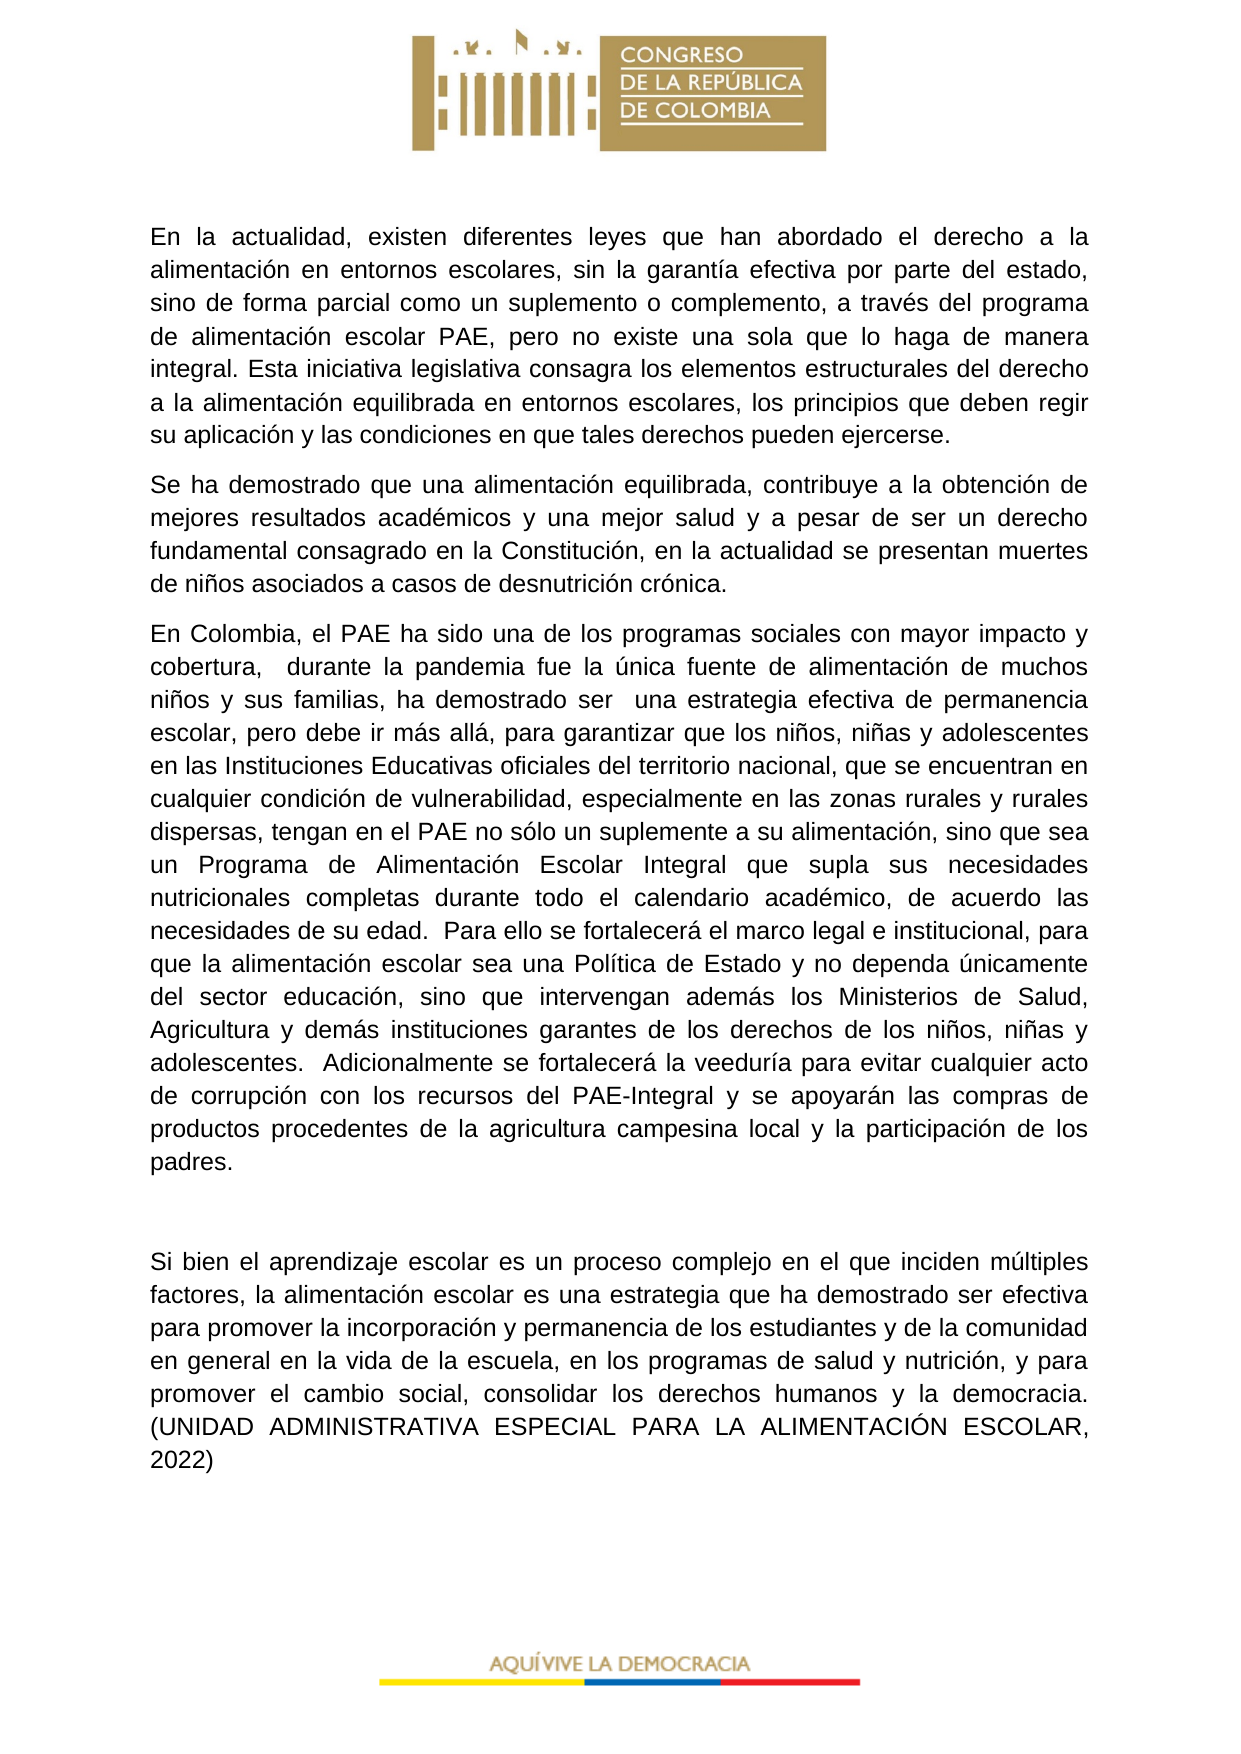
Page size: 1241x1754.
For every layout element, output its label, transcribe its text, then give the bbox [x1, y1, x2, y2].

text Se ha demostrado que una alimentación equilibrada, contribuye a la obtención de mejores resultados académicos y una mejor salud y a pesar de ser un derecho fundamental consagrado en la Constitución, en la actualidad se presentan muertes de niños asociados a casos de desnutrición crónica. [150, 470, 1090, 598]
picture [407, 25, 833, 162]
text En la actualidad, existen diferentes leyes que han abordado el derecho a la alimentación en entornos escolares, sin la garantía efectiva por parte del estado, sino de forma parcial como un suplemento o complemento, a través del programa de alimentación escolar PAE, pero no existe una sola que lo haga de manera integral. Esta iniciativa legislativa consagra los elementos estructurales del derecho a la alimentación equilibrada en entornos escolares, los principios que deben regir su aplicación y las condiciones en que tales derechos pueden ejercerse. [150, 222, 1090, 449]
picture [364, 1644, 876, 1689]
text En Colombia, el PAE ha sido una de los programas sociales con mayor impacto y cobertura, durante la pandemia fue la única fuente de alimentación de muchos niños y sus familias, ha demostrado ser una estrategia efectiva de permanencia escolar, pero debe ir más allá, para garantizar que los niños, niñas y adolescentes en las Instituciones Educativas oficiales del territorio nacional, que se encuentran en cualquier condición de vulnerabilidad, especialmente en las zonas rurales y rurales dispersas, tengan en el PAE no sólo un suplemente a su alimentación, sino que sea un Programa de Alimentación Escolar Integral que supla sus necesidades nutricionales completas durante todo el calendario académico, de acuerdo las necesidades de su edad. Para ello se fortalecerá el marco legal e institucional, para que la alimentación escolar sea una Política de Estado y no dependa únicamente del sector educación, sino que intervengan además los Ministerios de Salud, Agricultura y demás instituciones garantes de los derechos de los niños, niñas y adolescentes. Adicionalmente se fortalecerá la veeduría para evitar cualquier acto de corrupción con los recursos del PAE-Integral y se apoyarán las compras de productos procedentes de la agricultura campesina local y la participación de los padres. [150, 619, 1090, 1176]
text Si bien el aprendizaje escolar es un proceso complejo en el que inciden múltiples factores, la alimentación escolar es una estrategia que ha demostrado ser efectiva para promover la incorporación y permanencia de los estudiantes y de la comunidad en general en la vida de la escuela, en los programas de salud y nutrición, y para promover el cambio social, consolidar los derechos humanos y la democracia. (UNIDAD ADMINISTRATIVA ESPECIAL PARA LA ALIMENTACIÓN ESCOLAR, 2022) [150, 1247, 1090, 1473]
